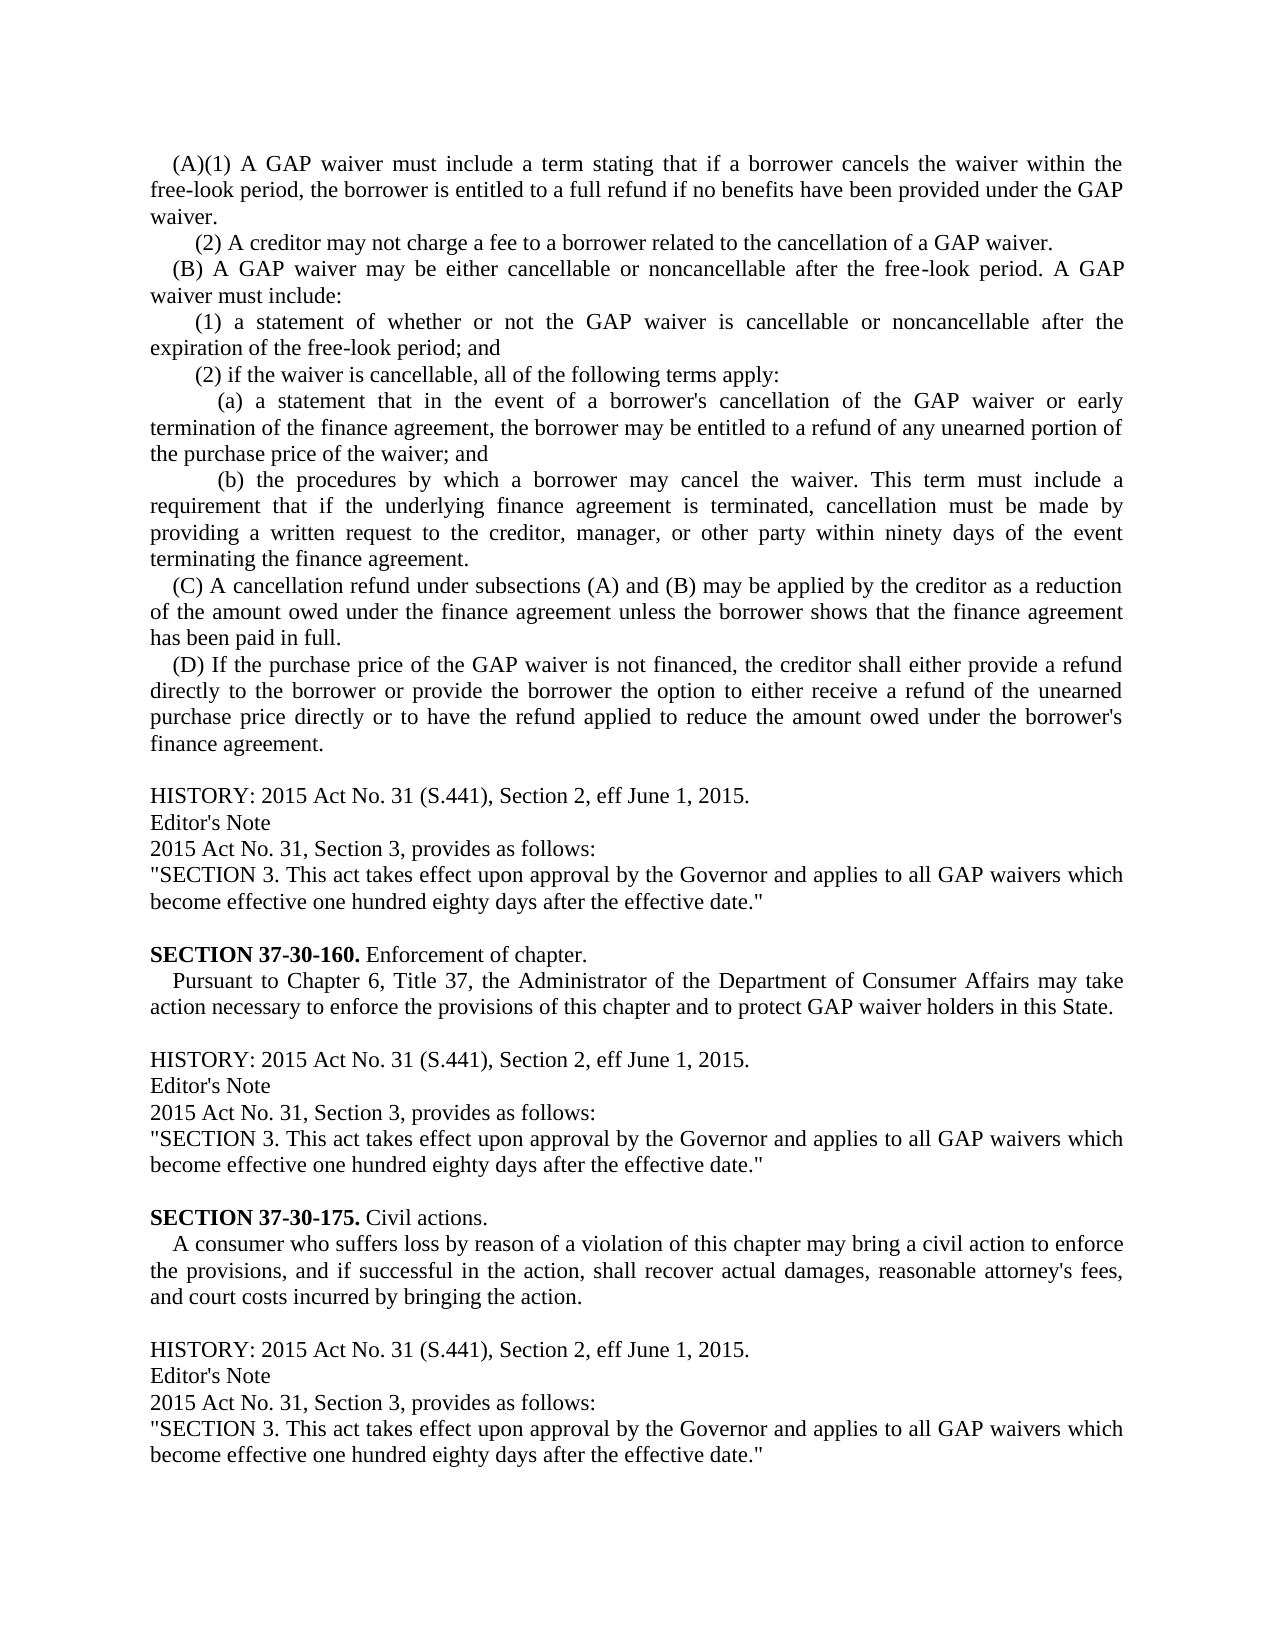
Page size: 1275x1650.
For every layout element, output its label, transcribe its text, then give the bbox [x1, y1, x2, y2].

text Editor's Note [150, 1362, 1125, 1389]
text (a) a statement that in the event of a borrower's cancellation of the GAP waiver or early termination of the finance agreement, the borrower may be entitled to a refund of any unearned portion of the purchase price of the waiver; and [150, 387, 1125, 466]
text 2015 Act No. 31, Section 3, provides as follows: [150, 1099, 1125, 1125]
text Pursuant to Chapter 6, Title 37, the Administrator of the Department of Consumer Affairs may take action necessary to enforce the provisions of this chapter and to protect GAP waiver holders in this State. [150, 967, 1125, 1020]
text (2) if the waiver is cancellable, all of the following terms apply: [150, 361, 1125, 387]
text (1) a statement of whether or not the GAP waiver is cancellable or noncancellable after the expiration of the free-look period; and [150, 308, 1125, 361]
text (D) If the purchase price of the GAP waiver is not financed, the creditor shall either provide a refund directly to the borrower or provide the borrower the option to either receive a refund of the unearned purchase price directly or to have the refund applied to reduce the amount owed under the borrower's finance agreement. [150, 651, 1125, 756]
text (2) A creditor may not charge a fee to a borrower related to the cancellation of a GAP waiver. [150, 229, 1125, 255]
text (C) A cancellation refund under subsections (A) and (B) may be applied by the creditor as a reduction of the amount owed under the finance agreement unless the borrower shows that the finance agreement has been paid in full. [150, 572, 1125, 651]
text HISTORY: 2015 Act No. 31 (S.441), Section 2, eff June 1, 2015. [150, 1336, 1125, 1362]
text (b) the procedures by which a borrower may cancel the waiver. This term must include a requirement that if the underlying finance agreement is terminated, cancellation must be made by providing a written request to the creditor, manager, or other party within ninety days of the event terminating the finance agreement. [150, 466, 1125, 572]
text HISTORY: 2015 Act No. 31 (S.441), Section 2, eff June 1, 2015. [150, 1046, 1125, 1072]
text SECTION 37-30-160. Enforcement of chapter. [150, 941, 1125, 967]
text HISTORY: 2015 Act No. 31 (S.441), Section 2, eff June 1, 2015. [150, 782, 1125, 809]
text 2015 Act No. 31, Section 3, provides as follows: [150, 1389, 1125, 1415]
text Editor's Note [150, 809, 1125, 835]
text "SECTION 3. This act takes effect upon approval by the Governor and applies to all GAP waivers which become effective one hundred eighty days after the effective date." [150, 862, 1125, 914]
text (A)(1) A GAP waiver must include a term stating that if a borrower cancels the waiver within the free-look period, the borrower is entitled to a full refund if no benefits have been provided under the GAP waiver. [150, 150, 1125, 229]
text 2015 Act No. 31, Section 3, provides as follows: [150, 835, 1125, 862]
text A consumer who suffers loss by reason of a violation of this chapter may bring a civil action to enforce the provisions, and if successful in the action, shall recover actual damages, reasonable attorney's fees, and court costs incurred by bringing the action. [150, 1231, 1125, 1309]
text SECTION 37-30-175. Civil actions. [150, 1204, 1125, 1231]
text (B) A GAP waiver may be either cancellable or noncancellable after the free-look period. A GAP waiver must include: [150, 255, 1125, 308]
text Editor's Note [150, 1072, 1125, 1099]
text "SECTION 3. This act takes effect upon approval by the Governor and applies to all GAP waivers which become effective one hundred eighty days after the effective date." [150, 1125, 1125, 1178]
text "SECTION 3. This act takes effect upon approval by the Governor and applies to all GAP waivers which become effective one hundred eighty days after the effective date." [150, 1415, 1125, 1468]
